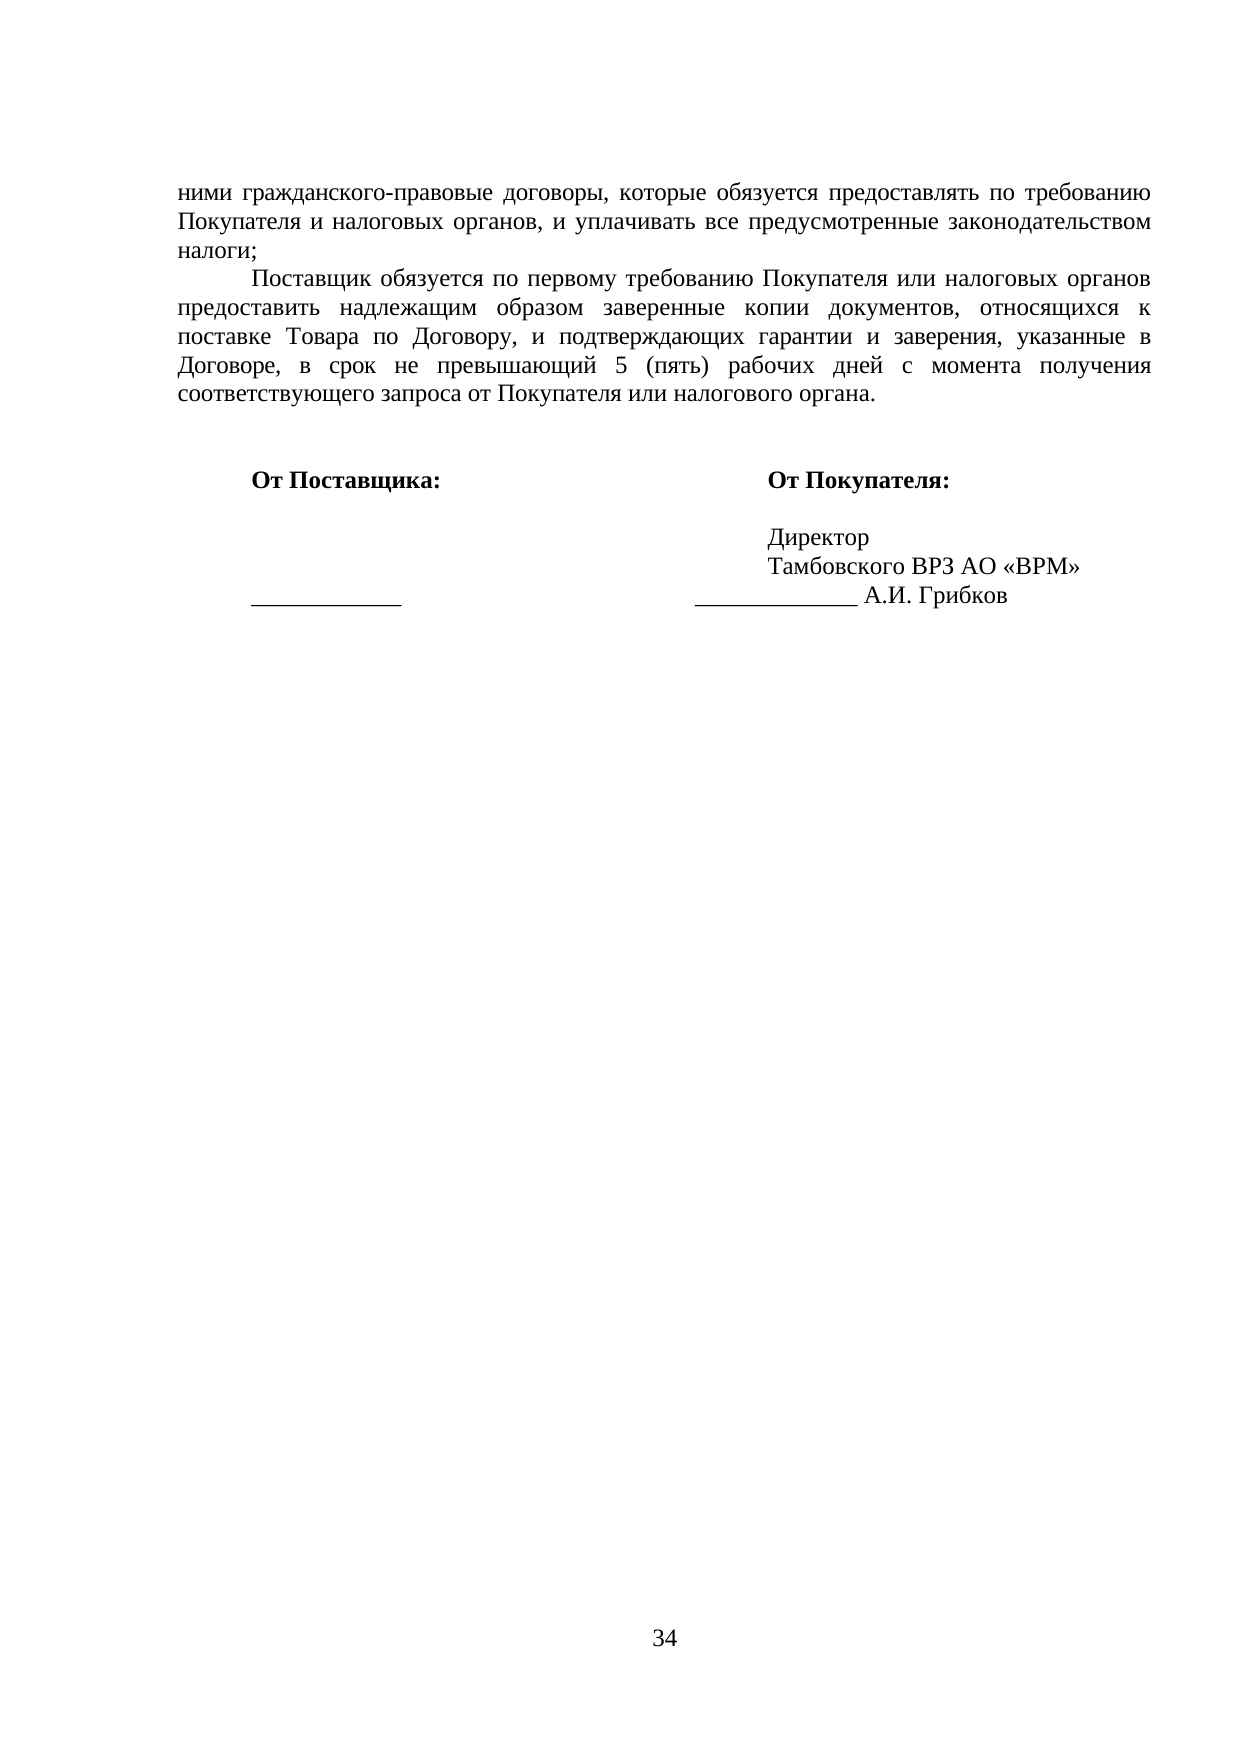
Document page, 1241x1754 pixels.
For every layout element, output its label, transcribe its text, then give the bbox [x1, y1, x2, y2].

text ____________ _____________ А.И. Грибков [177, 580, 1152, 608]
text Поставщик обязуется по первому требованию Покупателя или налоговых органов предоставить надлежащим образом заверенные копии документов, относящихся к поставке Товара по Договору, и подтверждающих гарантии и заверения, указанные в Договоре, в срок не превышающий 5 (пять) рабочих дней с момента получения соответствующего запроса от Покупателя или налогового органа. [177, 263, 1152, 407]
text От Поставщика: От Покупателя: [177, 465, 1152, 493]
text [177, 177, 1152, 263]
text Тамбовского ВРЗ АО «ВРМ» [693, 551, 1152, 580]
text Директор [693, 522, 1152, 551]
